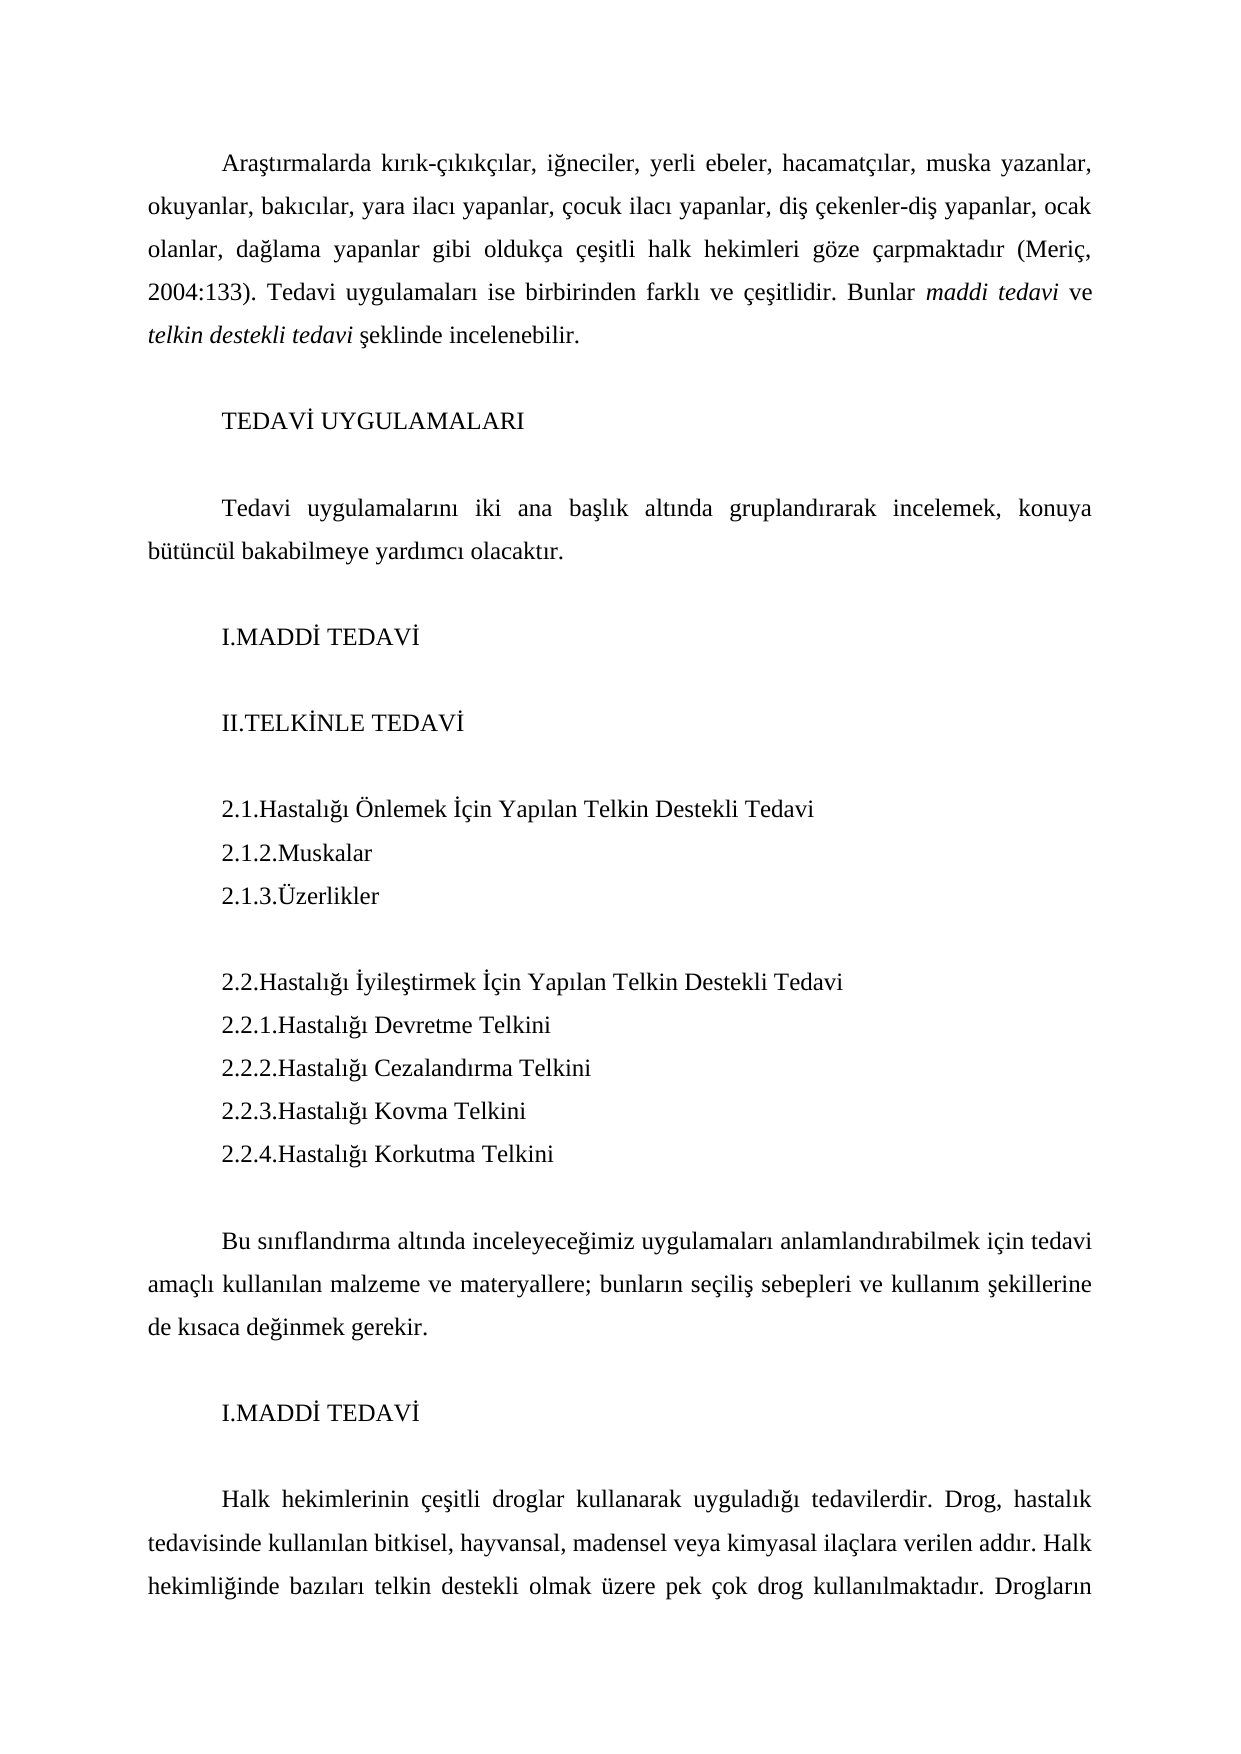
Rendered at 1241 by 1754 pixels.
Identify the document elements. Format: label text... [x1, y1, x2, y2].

text TEDAVİ UYGULAMALARI [148, 406, 1093, 435]
text 2.1.2.Muskalar [148, 838, 1093, 866]
text 2.2.Hastalığı İyileştirmek İçin Yapılan Telkin Destekli Tedavi [148, 967, 1093, 996]
text Bu sınıflandırma altında inceleyeceğimiz uygulamaları anlamlandırabilmek için tedavi amaçlı kullanılan malzeme ve materyallere; bunların seçiliş sebepleri ve kullanım şekillerine de kısaca değinmek gerekir. [148, 1226, 1093, 1341]
text 2.1.3.Üzerlikler [148, 881, 1093, 909]
text I.MADDİ TEDAVİ [148, 1398, 1093, 1427]
text 2.1.Hastalığı Önlemek İçin Yapılan Telkin Destekli Tedavi [148, 794, 1093, 823]
text Araştırmalarda kırık-çıkıkçılar, iğneciler, yerli ebeler, hacamatçılar, muska yazanlar, okuyanlar, bakıcılar, yara ilacı yapanlar, çocuk ilacı yapanlar, diş çekenler-diş yapanlar, ocak olanlar, dağlama yapanlar gibi oldukça çeşitli halk hekimleri göze çarpmaktadır (Meriç, 2004:133). Tedavi uygulamaları ise birbirinden farklı ve çeşitlidir. Bunlar maddi tedavi ve telkin destekli tedavi şeklinde incelenebilir. [148, 148, 1093, 349]
text 2.2.3.Hastalığı Kovma Telkini [148, 1096, 1093, 1125]
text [148, 1484, 1093, 1599]
text Tedavi uygulamalarını iki ana başlık altında gruplandırarak incelemek, konuya bütüncül bakabilmeye yardımcı olacaktır. [148, 493, 1093, 564]
text I.MADDİ TEDAVİ [148, 622, 1093, 651]
text II.TELKİNLE TEDAVİ [148, 708, 1093, 737]
text 2.2.2.Hastalığı Cezalandırma Telkini [148, 1053, 1093, 1082]
text 2.2.1.Hastalığı Devretme Telkini [148, 1010, 1093, 1039]
text 2.2.4.Hastalığı Korkutma Telkini [148, 1139, 1093, 1168]
